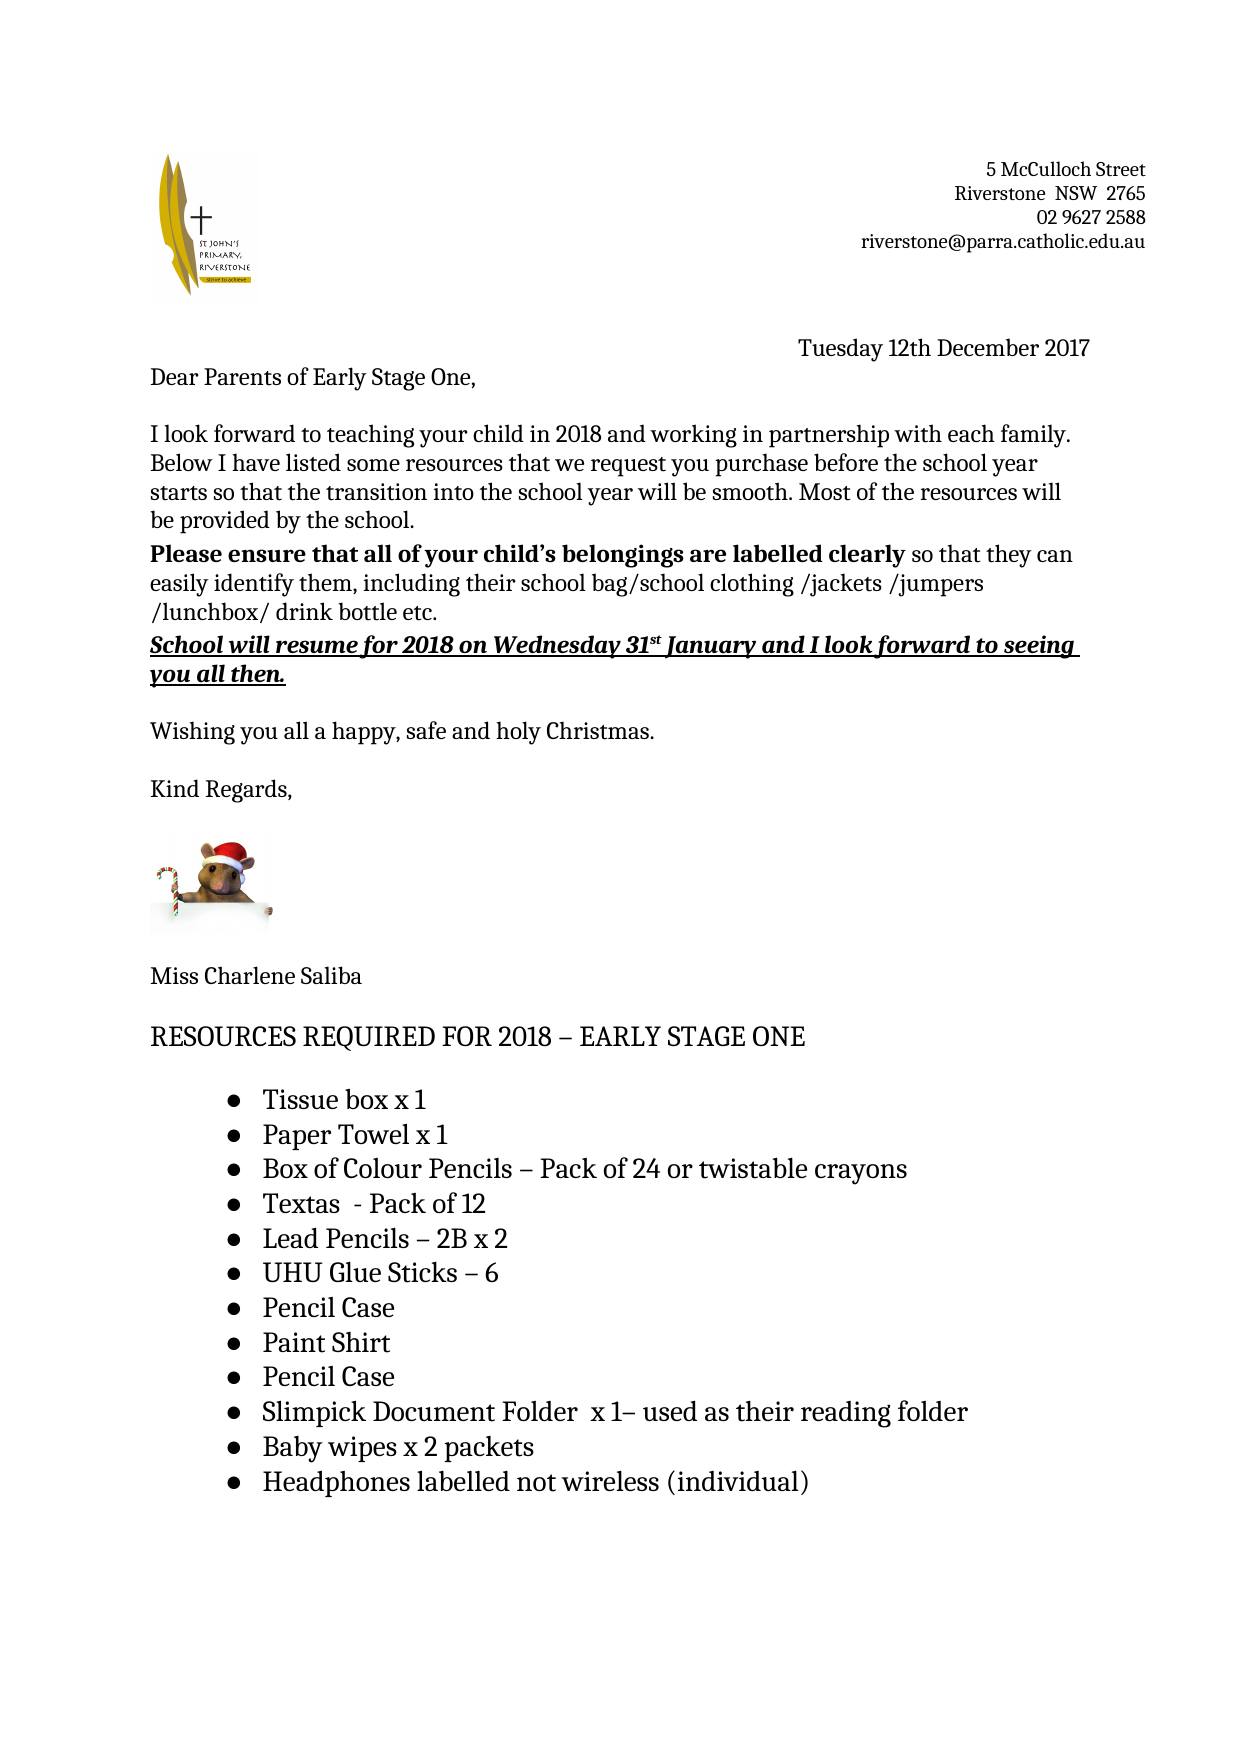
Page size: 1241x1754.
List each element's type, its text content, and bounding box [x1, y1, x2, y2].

text Miss Charlene Saliba [150, 962, 1090, 991]
list Box of Colour Pencils – Pack of 24 or twistable crayons [225, 1151, 1090, 1186]
text Please ensure that all of your child’s belongings are labelled clearly so that they can easily identify them, including their school bag/school clothing /jackets /jumpers /lunchbox/ drink bottle etc. [150, 540, 1090, 626]
list Baby wipes x 2 packets [225, 1429, 1090, 1463]
text Kind Regards, [150, 775, 1090, 803]
text RESOURCES REQUIRED FOR 2018 – EARLY STAGE ONE [150, 1020, 1090, 1053]
text Wishing you all a happy, safe and holy Christmas. [150, 717, 1090, 746]
list Lead Pencils – 2B x 2 [225, 1221, 1090, 1255]
text Tuesday 12th December 2017 [150, 334, 1090, 363]
list Paper Towel x 1 [225, 1117, 1090, 1151]
list Slimpick Document Folder x 1– used as their reading folder [225, 1394, 1090, 1429]
list Paint Shirt [225, 1325, 1090, 1359]
picture [150, 150, 259, 306]
list Pencil Case [225, 1290, 1090, 1325]
list Pencil Case [225, 1359, 1090, 1394]
list Textas - Pack of 12 [225, 1186, 1090, 1221]
text Dear Parents of Early Stage One, [150, 363, 1090, 391]
text I look forward to teaching your child in 2018 and working in partnership with each family. [150, 420, 1090, 449]
list UHU Glue Sticks – 6 [225, 1255, 1090, 1290]
picture [150, 832, 284, 934]
text Below I have listed some resources that we request you purchase before the school year starts so that the transition into the school year will be smooth. Most of the resources will be provided by the school. [150, 449, 1090, 535]
list Tissue box x 1 [225, 1082, 1090, 1117]
text School will resume for 2018 on Wednesday 31st January and I look forward to seeing you all then. [150, 631, 1090, 688]
list Headphones labelled not wireless (individual) [225, 1463, 1090, 1498]
